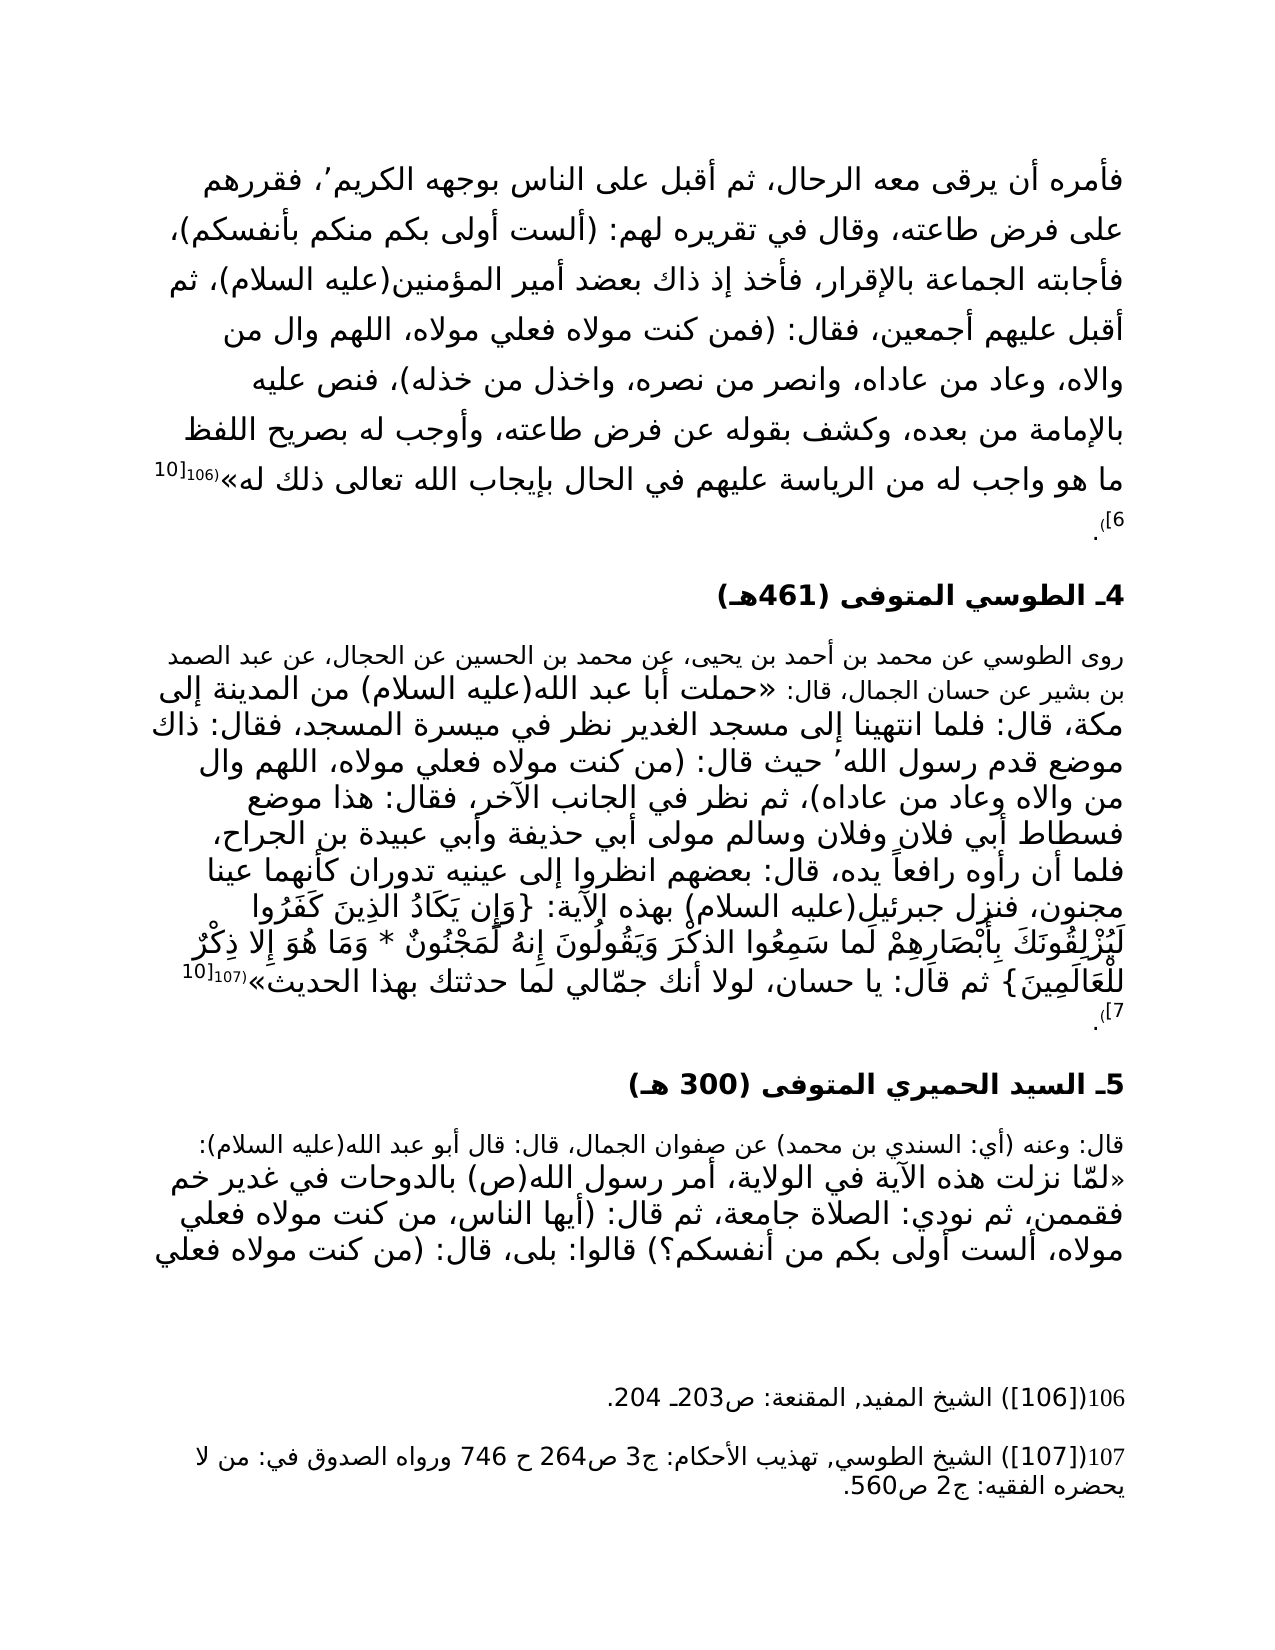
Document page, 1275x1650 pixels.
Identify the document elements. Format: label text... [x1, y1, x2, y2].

text روى الطوسي عن محمد بن أحمد بن يحيى، عن محمد بن الحسين عن الحجال، عن عبد الصمد بن بشير عن حسان الجمال، قال: «حملت أبا عبد الله(عليه السلام) من المدينة إلى مكة، قال: فلما انتهينا إلى مسجد الغدير نظر في ميسرة المسجد، فقال: ذاك موضع قدم رسول الله’ حيث قال: (من كنت مولاه فعلي مولاه، اللهم وال من والاه وعاد من عاداه)، ثم نظر في الجانب الآخر، فقال: هذا موضع فسطاط أبي فلان وفلان وسالم مولى أبي حذيفة وأبي عبيدة بن الجراح، فلما أن رأوه رافعاً يده، قال: بعضهم انظروا إلى عينيه تدوران كأنهما عينا مجنون، فنزل جبرئيل(عليه السلام) بهذه الآية: {وَإِن يَكَادُ الذِينَ كَفَرُوا لَيُزْلِقُونَكَ بِأَبْصَارِهِمْ لَما سَمِعُوا الذكْرَ وَيَقُولُونَ إِنهُ لَمَجْنُونٌ * وَمَا هُوَ إِلا ذِكْرٌ للْعَالَمِينَ} ثم قال: يا حسان، لولا أنك جمّالي لما حدثتك بهذا الحديث»([107]). [150, 641, 1125, 1039]
text 5ـ السيد الحميري المتوفى (300 هـ) [150, 1068, 1125, 1101]
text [150, 150, 1125, 550]
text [150, 1130, 1125, 1268]
text 4ـ الطوسي المتوفى (461هـ) [150, 579, 1125, 612]
